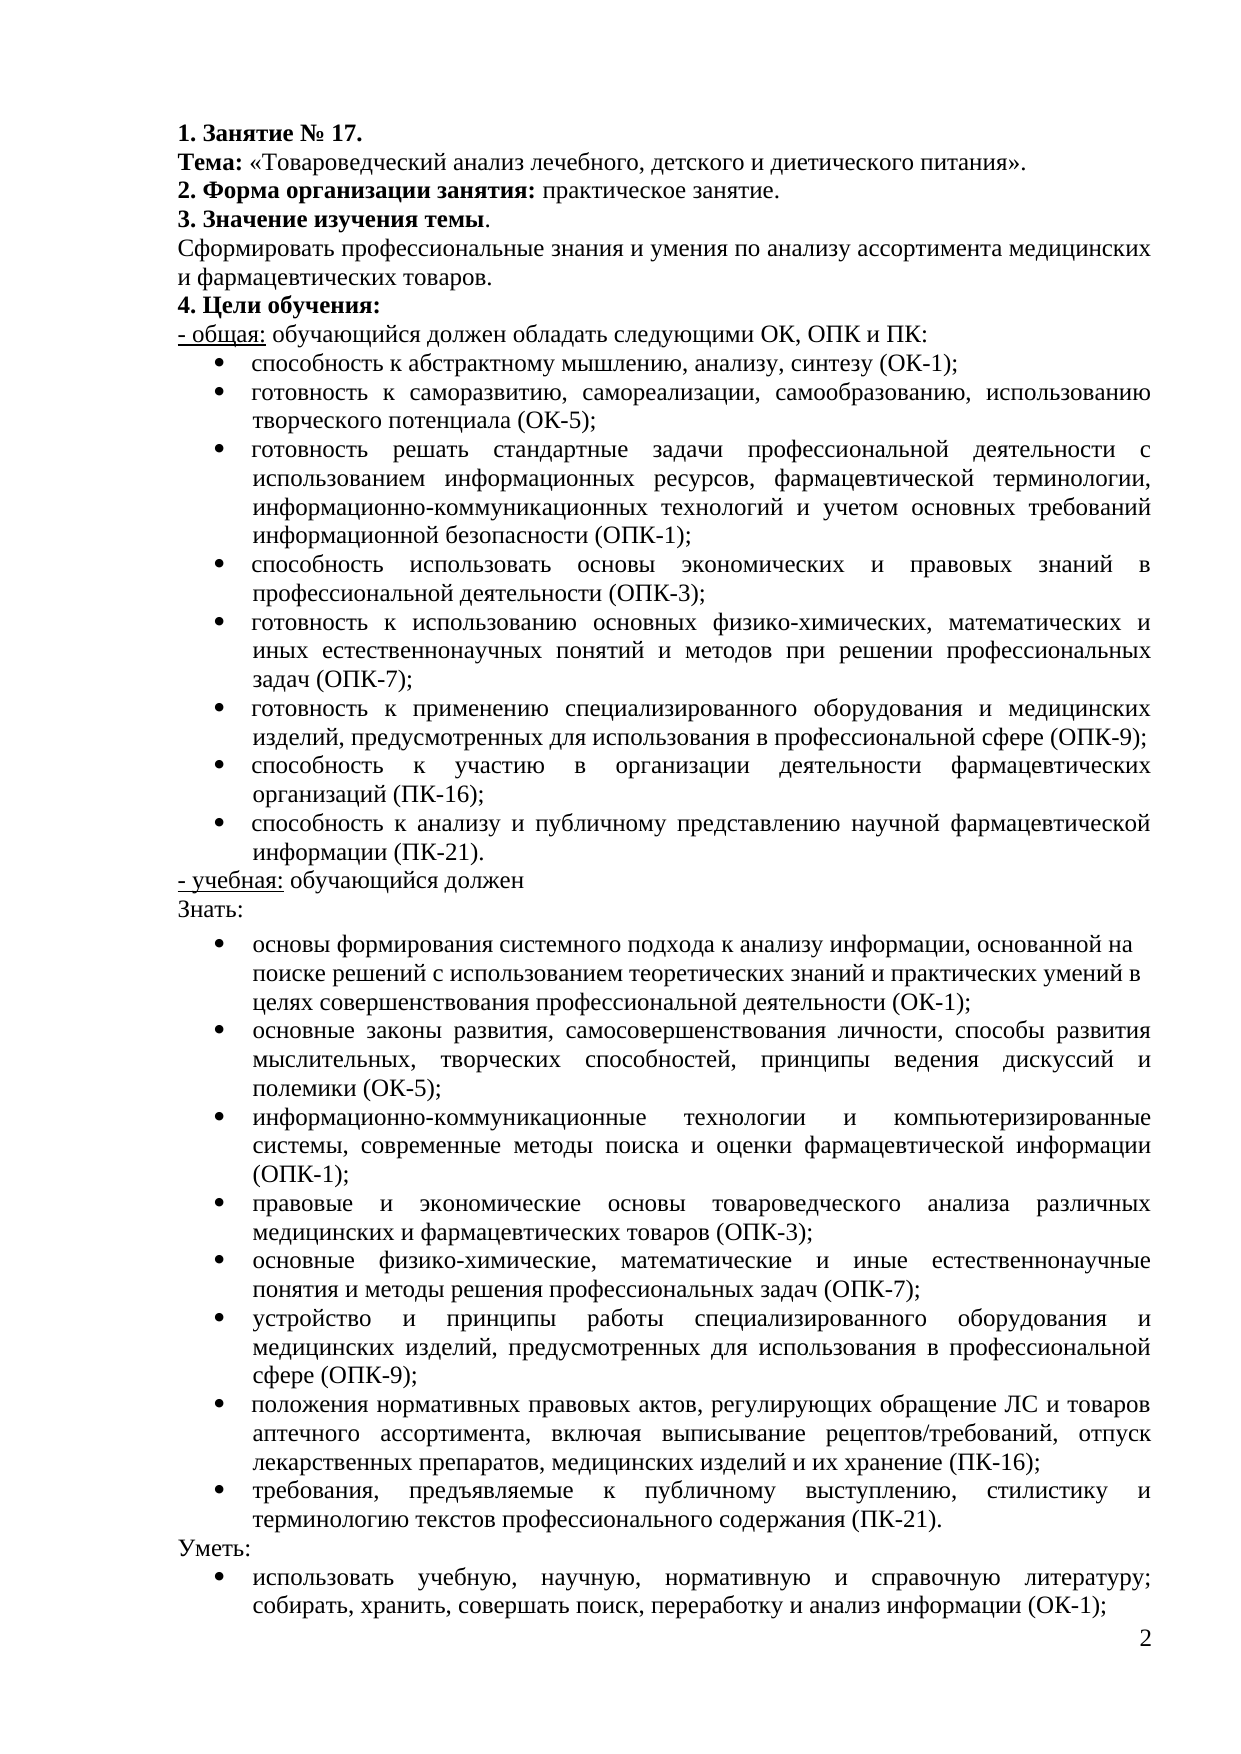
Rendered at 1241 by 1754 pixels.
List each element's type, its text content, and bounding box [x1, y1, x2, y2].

list готовность к применению специализированного оборудования и медицинских изделий, предусмотренных для использования в профессиональной сфере (ОПК-9); [215, 693, 1152, 751]
text Тема: «Товароведческий анализ лечебного, детского и диетического питания». [177, 147, 1152, 176]
list основные физико-химические, математические и иные естественнонаучные понятия и методы решения профессиональных задач (ОПК-7); [215, 1246, 1152, 1303]
list использовать учебную, научную, нормативную и справочную литературу; собирать, хранить, совершать поиск, переработку и анализ информации (ОК-1); [215, 1562, 1152, 1619]
text 1. Занятие № 17. [177, 118, 1152, 147]
list готовность к саморазвитию, самореализации, самообразованию, использованию творческого потенциала (ОК-5); [215, 377, 1152, 434]
list информационно-коммуникационные технологии и компьютеризированные системы, современные методы поиска и оценки фармацевтической информации (ОПК-1); [215, 1102, 1152, 1188]
list способность использовать основы экономических и правовых знаний в профессиональной деятельности (ОПК-3); [215, 549, 1152, 607]
list способность к участию в организации деятельности фармацевтических организаций (ПК-16); [215, 751, 1152, 808]
text 4. Цели обучения: [177, 291, 1152, 319]
list правовые и экономические основы товароведческого анализа различных медицинских и фармацевтических товаров (ОПК-3); [215, 1188, 1152, 1246]
list основные законы развития, самосовершенствования личности, способы развития мыслительных, творческих способностей, принципы ведения дискуссий и полемики (ОК-5); [215, 1016, 1152, 1102]
text 2. Форма организации занятия: практическое занятие. [177, 176, 1152, 204]
list готовность к использованию основных физико-химических, математических и иных естественнонаучных понятий и методов при решении профессиональных задач (ОПК-7); [215, 607, 1152, 693]
text Знать: [177, 894, 1152, 923]
list положения нормативных правовых актов, регулирующих обращение ЛС и товаров аптечного ассортимента, включая выписывание рецептов/требований, отпуск лекарственных препаратов, медицинских изделий и их хранение (ПК-16); [215, 1389, 1152, 1476]
list основы формирования системного подхода к анализу информации, основанной на поиске решений с использованием теоретических знаний и практических умений в целях совершенствования профессиональной деятельности (ОК-1); [215, 929, 1152, 1016]
text Уметь: [177, 1533, 1152, 1562]
text - общая: обучающийся должен обладать следующими ОК, ОПК и ПК: [177, 319, 1152, 348]
list способность к абстрактному мышлению, анализу, синтезу (ОК-1); [215, 348, 1152, 377]
list способность к анализу и публичному представлению научной фармацевтической информации (ПК-21). [215, 808, 1152, 866]
text 3. Значение изучения темы. [177, 204, 1152, 233]
text Сформировать профессиональные знания и умения по анализу ассортимента медицинских и фармацевтических товаров. [177, 233, 1152, 291]
list требования, предъявляемые к публичному выступлению, стилистику и терминологию текстов профессионального содержания (ПК-21). [215, 1476, 1152, 1533]
list устройство и принципы работы специализированного оборудования и медицинских изделий, предусмотренных для использования в профессиональной сфере (ОПК-9); [215, 1303, 1152, 1389]
list готовность решать стандартные задачи профессиональной деятельности с использованием информационных ресурсов, фармацевтической терминологии, информационно-коммуникационных технологий и учетом основных требований информационной безопасности (ОПК-1); [215, 434, 1152, 549]
text - учебная: обучающийся должен [177, 866, 1152, 894]
